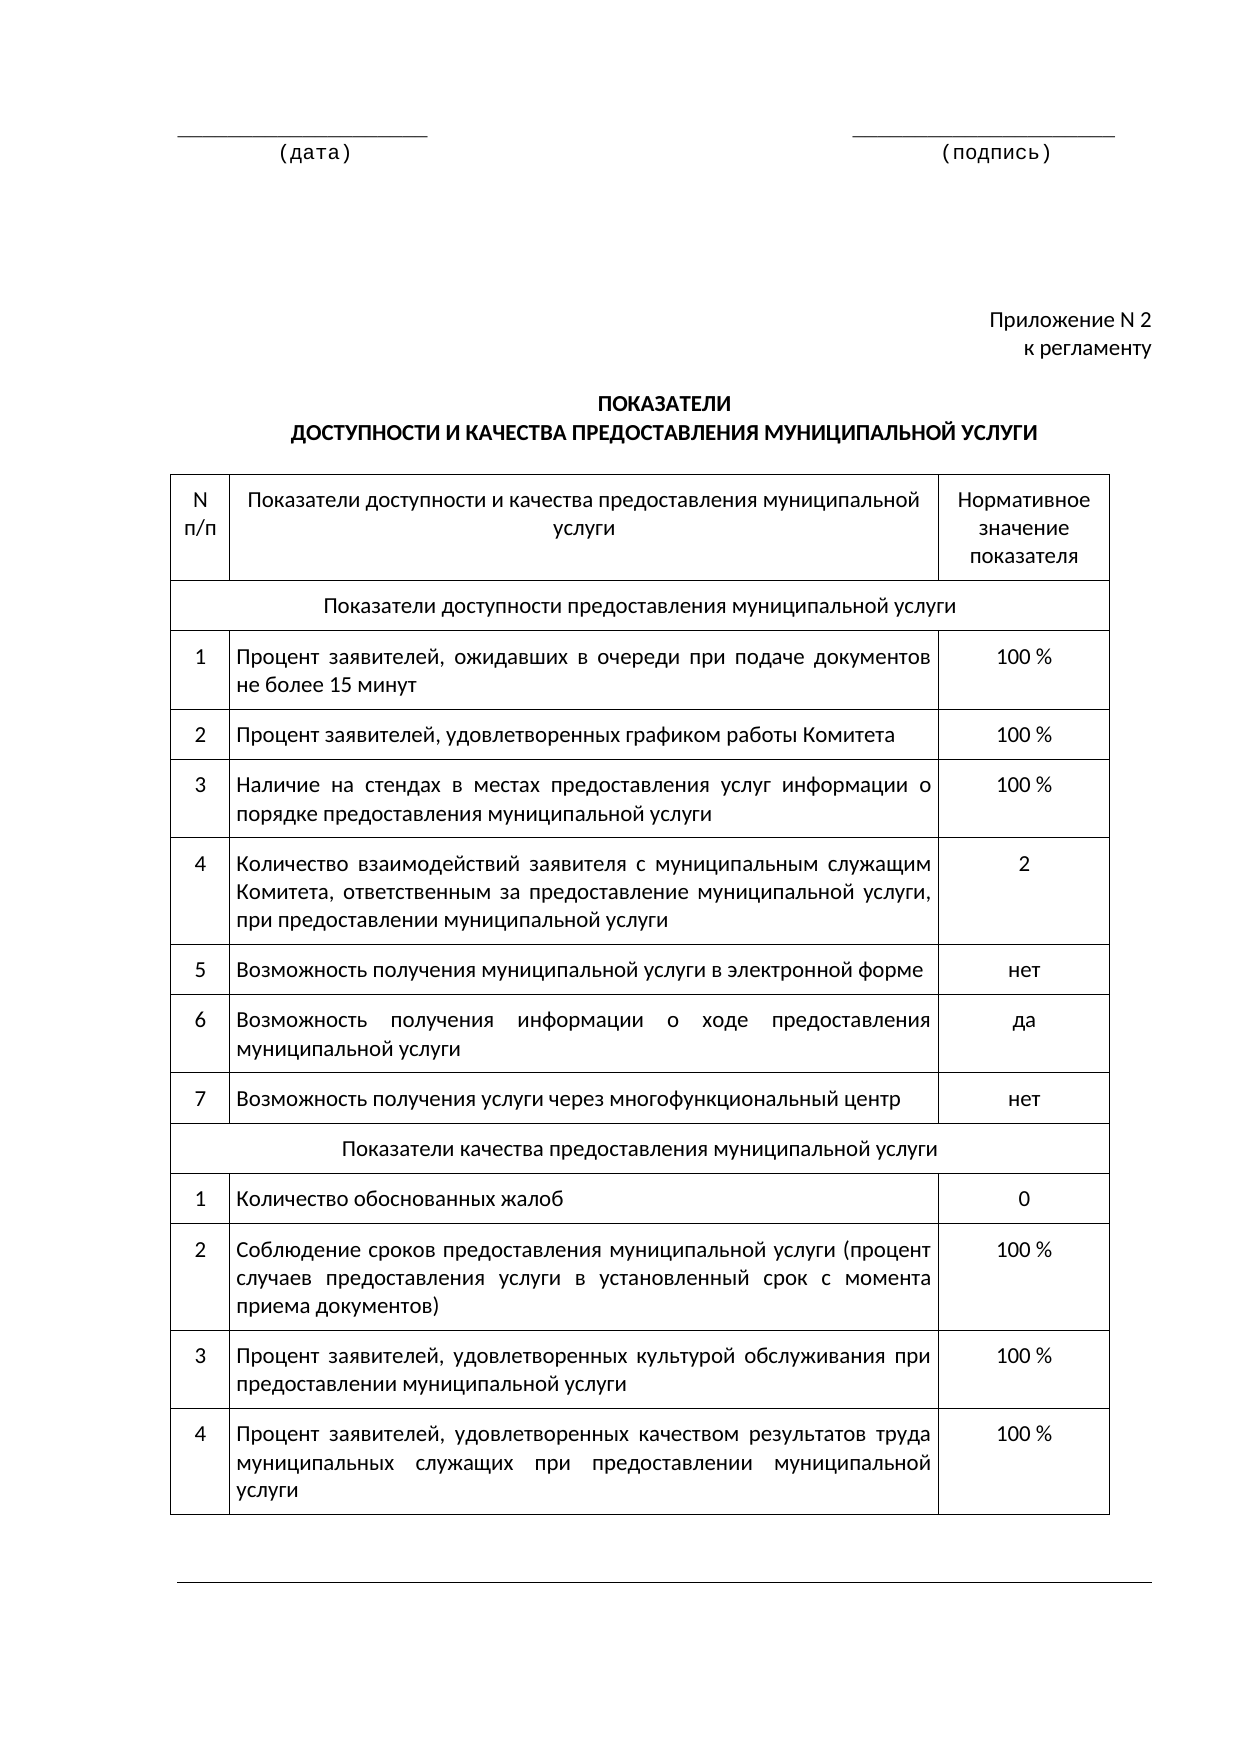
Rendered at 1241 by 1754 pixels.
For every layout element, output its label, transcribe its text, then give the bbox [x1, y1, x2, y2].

table_cell 100 % [939, 760, 1109, 837]
title ДОСТУПНОСТИ И КАЧЕСТВА ПРЕДОСТАВЛЕНИЯ МУНИЦИПАЛЬНОЙ УСЛУГИ [177, 418, 1152, 446]
table_cell Показатели качества предоставления муниципальной услуги [171, 1124, 1109, 1173]
table_cell 7 [171, 1073, 229, 1123]
table_cell Количество взаимодействий заявителя с муниципальным служащим Комитета, ответственным за предоставление муниципальной услуги, при предоставлении муниципальной услуги [230, 838, 938, 944]
table_cell Показатели доступности предоставления муниципальной услуги [171, 581, 1109, 630]
table_cell Количество обоснованных жалоб [230, 1174, 938, 1223]
table_cell 3 [171, 760, 229, 837]
table_cell 5 [171, 945, 229, 994]
text Приложение N 2 [177, 306, 1152, 333]
table_cell 100 % [939, 1224, 1109, 1329]
table_cell Наличие на стендах в местах предоставления услуг информации о порядке предоставления муниципальной услуги [230, 760, 938, 837]
table_cell 100 % [939, 1409, 1109, 1514]
table_cell Возможность получения услуги через многофункциональный центр [230, 1073, 938, 1123]
table_cell 2 [171, 710, 229, 759]
table_cell Возможность получения информации о ходе предоставления муниципальной услуги [230, 995, 938, 1072]
table_cell 1 [171, 1174, 229, 1223]
table_cell 3 [171, 1331, 229, 1408]
table_cell 1 [171, 631, 229, 709]
table_header Показатели доступности и качества предоставления муниципальной услуги [230, 475, 938, 580]
table_cell 100 % [939, 631, 1109, 709]
table_cell 2 [939, 838, 1109, 944]
table_cell 2 [171, 1224, 229, 1329]
table_cell нет [939, 945, 1109, 994]
title ПОКАЗАТЕЛИ [177, 389, 1152, 418]
table_header N п/п [171, 475, 229, 580]
text (дата) (подпись) [177, 142, 1152, 165]
table_cell Возможность получения муниципальной услуги в электронной форме [230, 945, 938, 994]
table_cell Процент заявителей, ожидавших в очереди при подаче документов не более 15 минут [230, 631, 938, 709]
table_cell нет [939, 1073, 1109, 1123]
table_cell Процент заявителей, удовлетворенных графиком работы Комитета [230, 710, 938, 759]
text ____________________ _____________________ [177, 118, 1152, 142]
table_header Нормативное значение показателя [939, 475, 1109, 580]
table_cell 100 % [939, 710, 1109, 759]
table_cell Процент заявителей, удовлетворенных качеством результатов труда муниципальных служащих при предоставлении муниципальной услуги [230, 1409, 938, 1514]
table_cell 100 % [939, 1331, 1109, 1408]
table_cell 6 [171, 995, 229, 1072]
table_cell 0 [939, 1174, 1109, 1223]
table_cell 4 [171, 838, 229, 944]
table_cell 4 [171, 1409, 229, 1514]
table_cell Соблюдение сроков предоставления муниципальной услуги (процент случаев предоставления услуги в установленный срок с момента приема документов) [230, 1224, 938, 1329]
table_cell да [939, 995, 1109, 1072]
text к регламенту [177, 333, 1152, 362]
table_cell Процент заявителей, удовлетворенных культурой обслуживания при предоставлении муниципальной услуги [230, 1331, 938, 1408]
